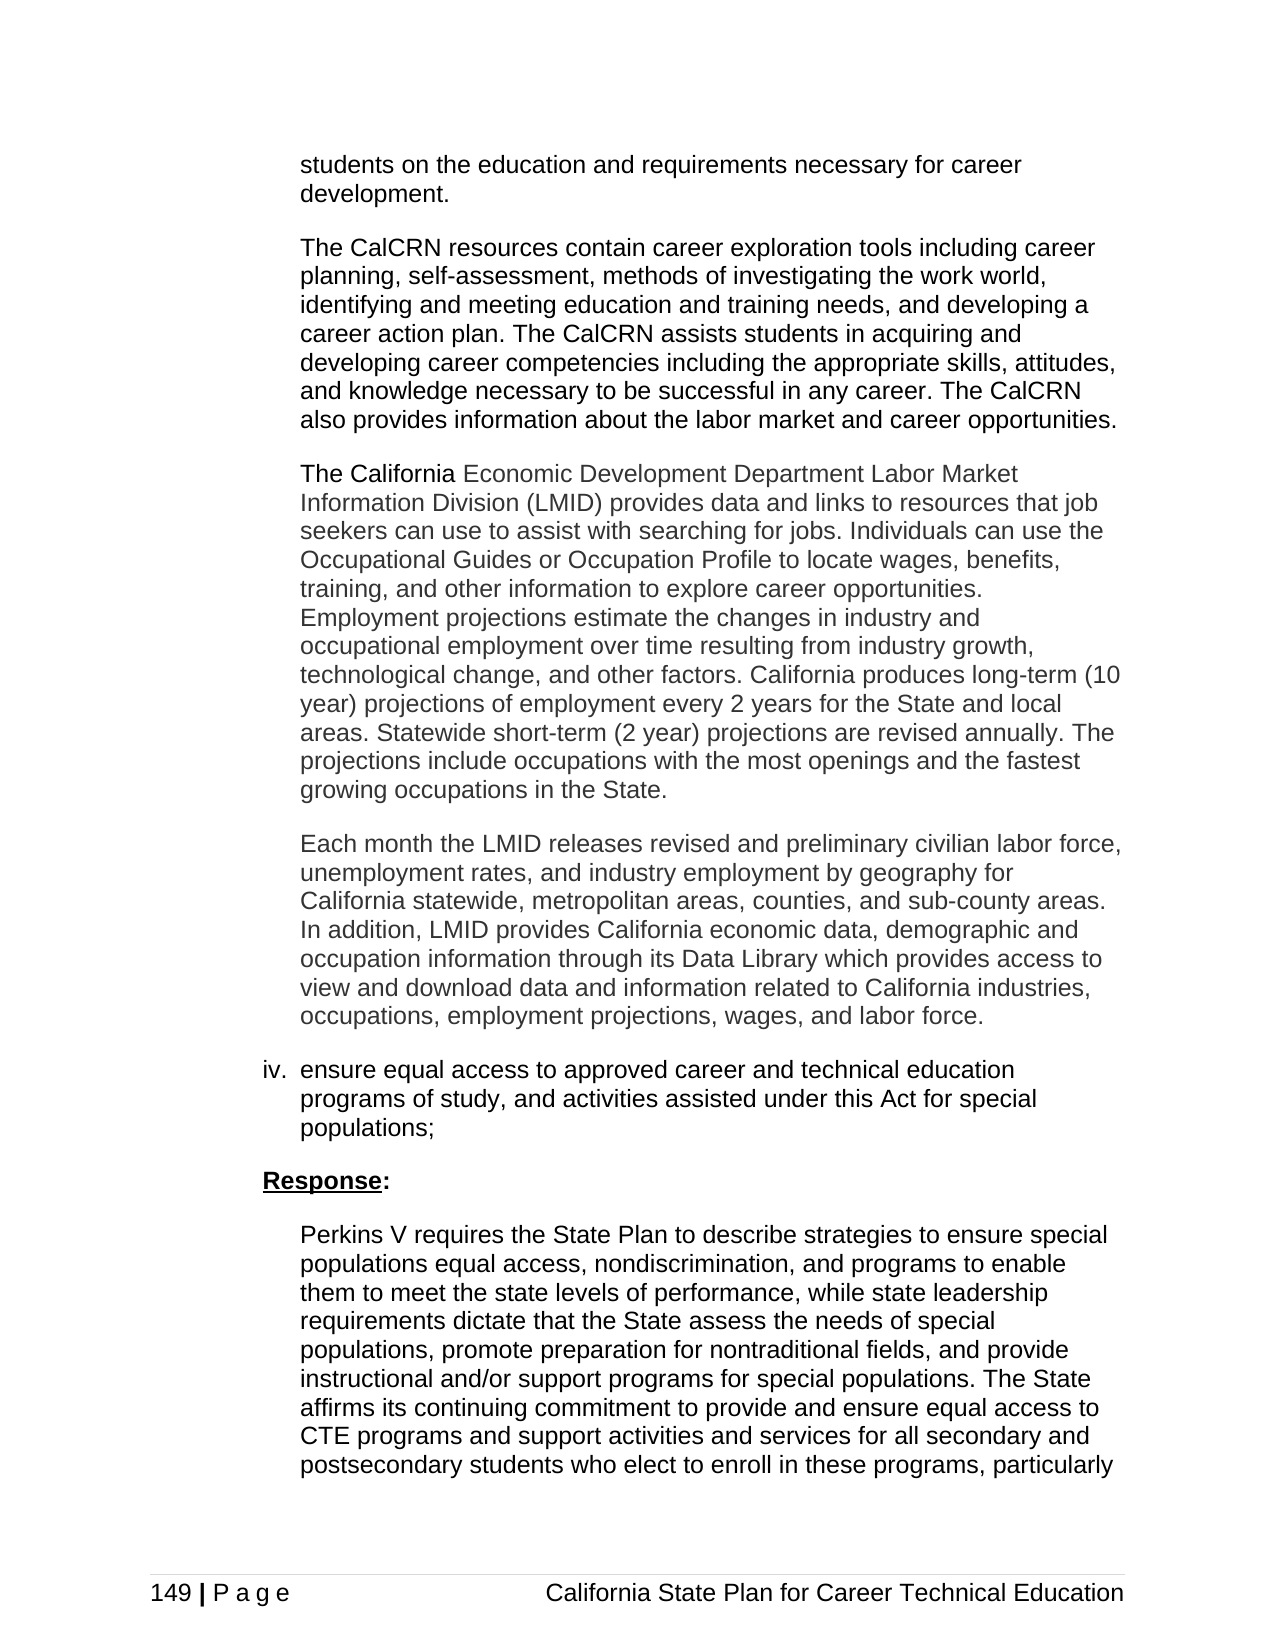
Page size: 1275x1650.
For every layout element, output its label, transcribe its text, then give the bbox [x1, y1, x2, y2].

list ensure equal access to approved career and technical education programs of study, and activities assisted under this Act for special populations; [262, 1055, 1125, 1141]
text The CalCRN resources contain career exploration tools including career planning, self-assessment, methods of investigating the work world, identifying and meeting education and training needs, and developing a career action plan. The CalCRN assists students in acquiring and developing career competencies including the appropriate skills, attitudes, and knowledge necessary to be successful in any career. The CalCRN also provides information about the labor market and career opportunities. [300, 232, 1125, 434]
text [300, 1220, 1125, 1479]
text The California Economic Development Department Labor Market Information Division (LMID) provides data and links to resources that job seekers can use to assist with searching for jobs. Individuals can use the Occupational Guides or Occupation Profile to locate wages, benefits, training, and other information to explore career opportunities. Employment projections estimate the changes in industry and occupational employment over time resulting from industry growth, technological change, and other factors. California produces long-term (10 year) projections of employment every 2 years for the State and local areas. Statewide short-term (2 year) projections are revised annually. The projections include occupations with the most openings and the fastest growing occupations in the State. [300, 459, 1125, 804]
text Each month the LMID releases revised and preliminary civilian labor force, unemployment rates, and industry employment by geography for California statewide, metropolitan areas, counties, and sub-county areas. In addition, LMID provides California economic data, demographic and occupation information through its Data Library which provides access to view and download data and information related to California industries, occupations, employment projections, wages, and labor force. [300, 829, 1125, 1030]
text Response: [262, 1166, 1125, 1195]
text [300, 150, 1125, 207]
